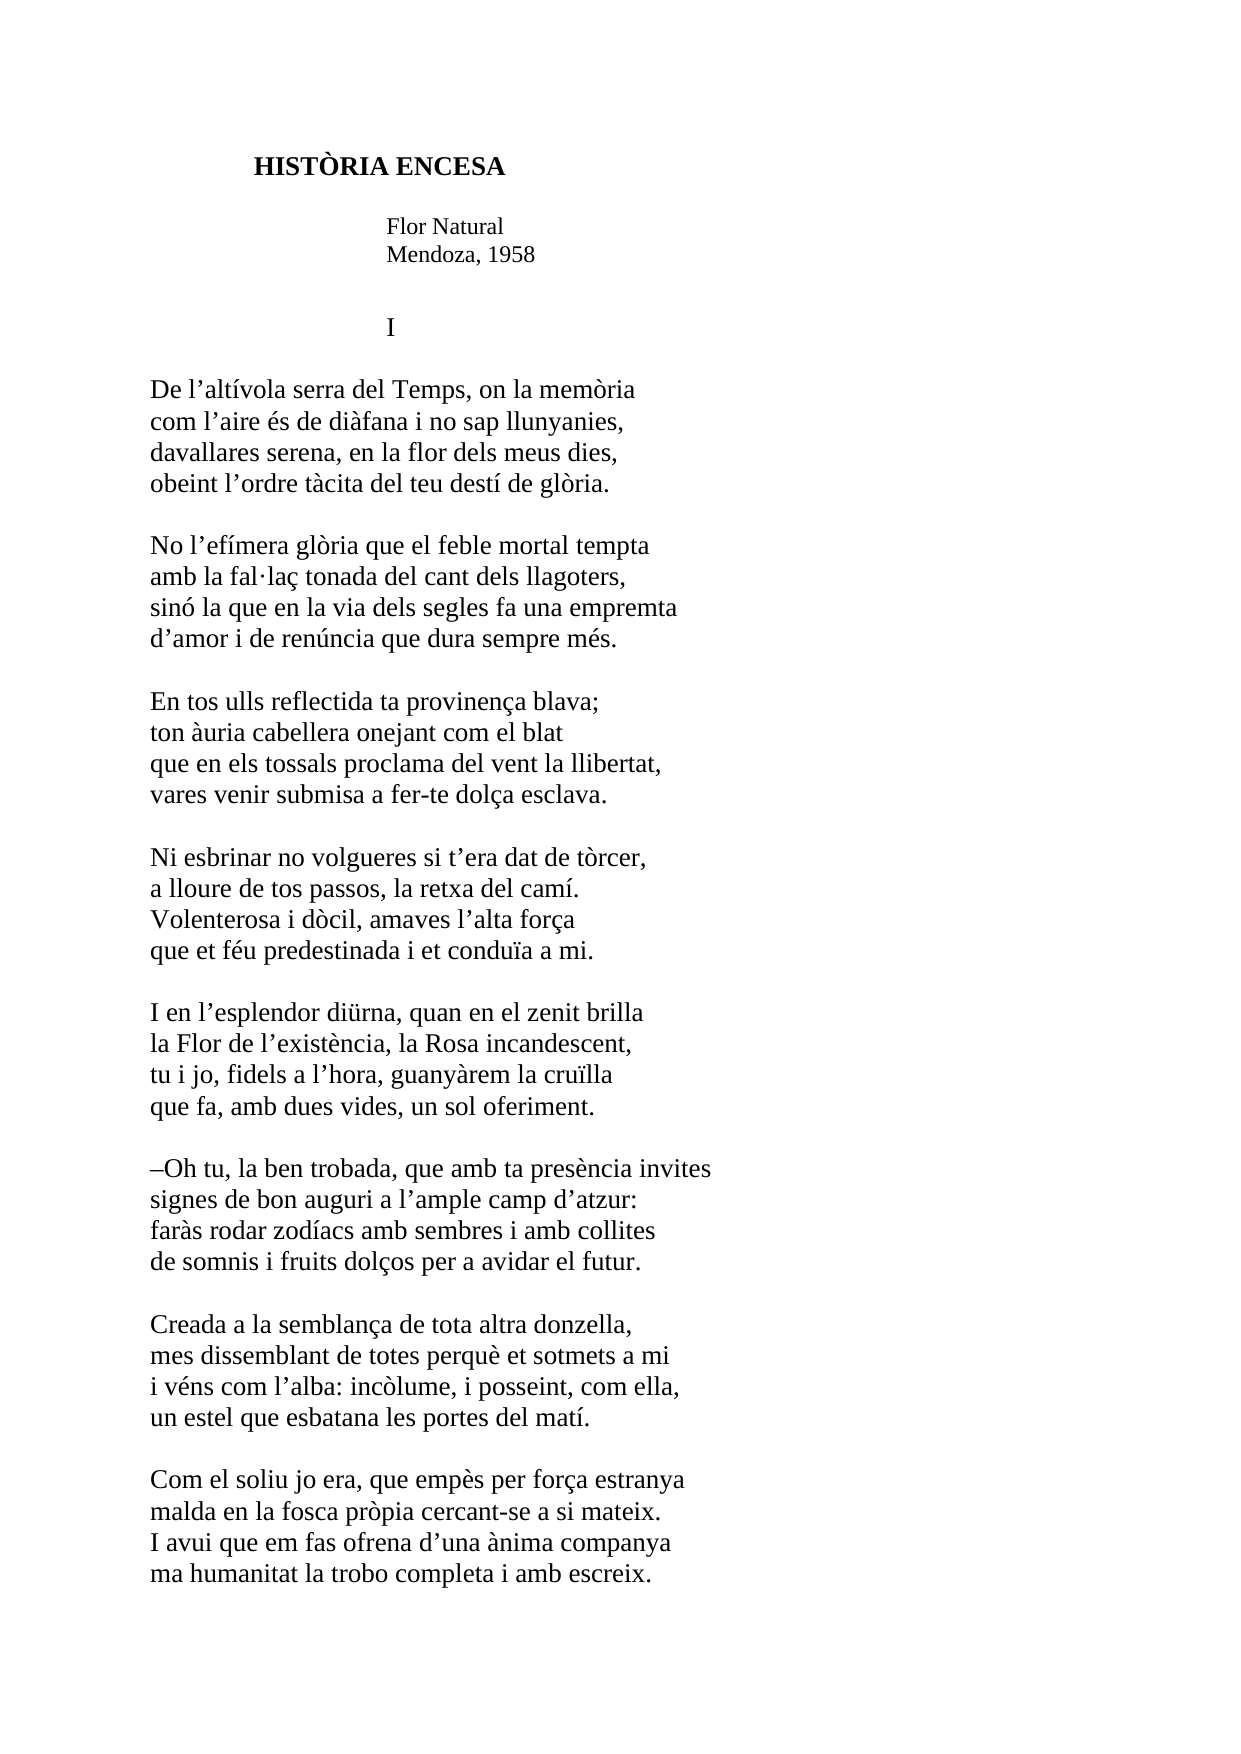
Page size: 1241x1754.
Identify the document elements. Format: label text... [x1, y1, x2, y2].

text HISTÒRIA ENCESA [253, 150, 1090, 181]
text malda en la fosca pròpia cercant-se a si mateix. [150, 1495, 1090, 1526]
text Ni esbrinar no volgueres si t’era dat de tòrcer, [150, 841, 1090, 872]
text tu i jo, fidels a l’hora, guanyàrem la cruïlla [150, 1059, 1090, 1090]
text Com el soliu jo era, que empès per força estranya [150, 1463, 1090, 1495]
text obeint l’ordre tàcita del teu destí de glòria. [150, 467, 1090, 498]
text signes de bon auguri a l’ample camp d’atzur: [150, 1183, 1090, 1214]
text de somnis i fruits dolços per a avidar el futur. [150, 1246, 1090, 1277]
text Flor Natural [386, 212, 1090, 240]
text Mendoza, 1958 [386, 240, 1090, 267]
text sinó la que en la via dels segles fa una empremta [150, 591, 1090, 623]
text amb la fal·laç tonada del cant dels llagoters, [150, 560, 1090, 591]
text Creada a la semblança de tota altra donzella, [150, 1308, 1090, 1339]
text i véns com l’alba: incòlume, i posseint, com ella, [150, 1370, 1090, 1401]
text ma humanitat la trobo completa i amb escreix. [150, 1557, 1090, 1588]
text No l’efímera glòria que el feble mortal tempta [150, 529, 1090, 560]
text I [386, 311, 1090, 342]
text ton àuria cabellera onejant com el blat [150, 716, 1090, 747]
text davallares serena, en la flor dels meus dies, [150, 436, 1090, 467]
text faràs rodar zodíacs amb sembres i amb collites [150, 1214, 1090, 1246]
text com l’aire és de diàfana i no sap llunyanies, [150, 404, 1090, 436]
text que et féu predestinada i et conduïa a mi. [150, 934, 1090, 965]
text mes dissemblant de totes perquè et sotmets a mi [150, 1339, 1090, 1370]
text I avui que em fas ofrena d’una ànima companya [150, 1526, 1090, 1557]
text que en els tossals proclama del vent la llibertat, [150, 747, 1090, 778]
text Volenterosa i dòcil, amaves l’alta força [150, 903, 1090, 934]
text –Oh tu, la ben trobada, que amb ta presència invites [150, 1152, 1090, 1183]
text un estel que esbatana les portes del matí. [150, 1401, 1090, 1432]
text I en l’esplendor diürna, quan en el zenit brilla [150, 996, 1090, 1027]
text a lloure de tos passos, la retxa del camí. [150, 872, 1090, 903]
text que fa, amb dues vides, un sol oferiment. [150, 1090, 1090, 1121]
text En tos ulls reflectida ta provinença blava; [150, 685, 1090, 716]
text d’amor i de renúncia que dura sempre més. [150, 623, 1090, 654]
text la Flor de l’existència, la Rosa incandescent, [150, 1027, 1090, 1059]
text De l’altívola serra del Temps, on la memòria [150, 373, 1090, 404]
text vares venir submisa a fer-te dolça esclava. [150, 778, 1090, 809]
